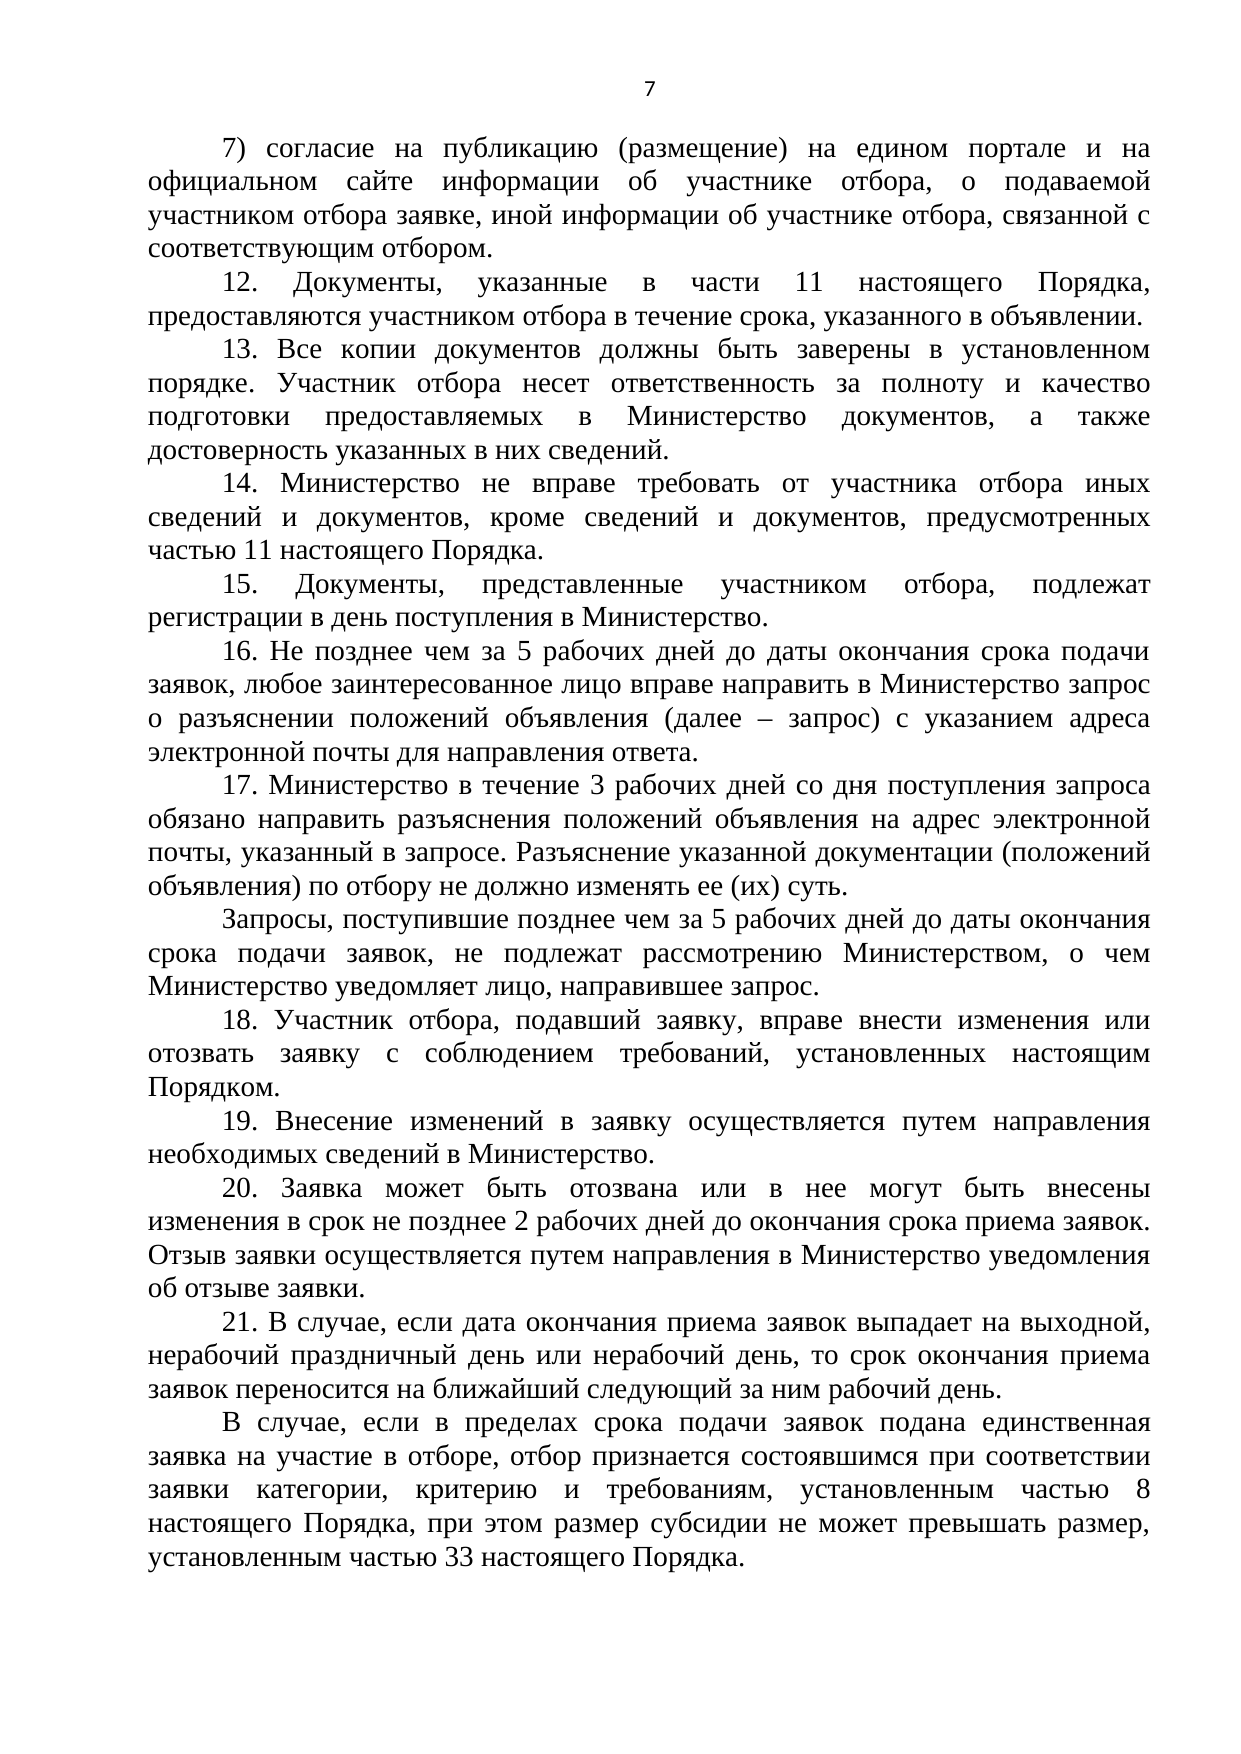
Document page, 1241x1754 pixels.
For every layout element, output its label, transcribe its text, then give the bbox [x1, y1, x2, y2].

text 20. Заявка может быть отозвана или в нее могут быть внесены изменения в срок не позднее 2 рабочих дней до окончания срока приема заявок. Отзыв заявки осуществляется путем направления в Министерство уведомления об отзыве заявки. [148, 1170, 1152, 1304]
text 7) согласие на публикацию (размещение) на едином портале и на официальном сайте информации об участнике отбора, о подаваемой участником отбора заявке, иной информации об участнике отбора, связанной с соответствующим отбором. [148, 130, 1152, 264]
text 21. В случае, если дата окончания приема заявок выпадает на выходной, нерабочий праздничный день или нерабочий день, то срок окончания приема заявок переносится на ближайший следующий за ним рабочий день. [148, 1304, 1152, 1404]
text 18. Участник отбора, подавший заявку, вправе внести изменения или отозвать заявку с соблюдением требований, установленных настоящим Порядком. [148, 1002, 1152, 1103]
text Запросы, поступившие позднее чем за 5 рабочих дней до даты окончания срока подачи заявок, не подлежат рассмотрению Министерством, о чем Министерство уведомляет лицо, направившее запрос. [148, 901, 1152, 1002]
text 14. Министерство не вправе требовать от участника отбора иных сведений и документов, кроме сведений и документов, предусмотренных частью 11 настоящего Порядка. [148, 465, 1152, 566]
text 17. Министерство в течение 3 рабочих дней со дня поступления запроса обязано направить разъяснения положений объявления на адрес электронной почты, указанный в запросе. Разъяснение указанной документации (положений объявления) по отбору не должно изменять ее (их) суть. [148, 767, 1152, 901]
text 12. Документы, указанные в части 11 настоящего Порядка, предоставляются участником отбора в течение срока, указанного в объявлении. [148, 264, 1152, 331]
text 16. Не позднее чем за 5 рабочих дней до даты окончания срока подачи заявок, любое заинтересованное лицо вправе направить в Министерство запрос о разъяснении положений объявления (далее – запрос) с указанием адреса электронной почты для направления ответа. [148, 633, 1152, 767]
text 19. Внесение изменений в заявку осуществляется путем направления необходимых сведений в Министерство. [148, 1103, 1152, 1170]
text 13. Все копии документов должны быть заверены в установленном порядке. Участник отбора несет ответственность за полноту и качество подготовки предоставляемых в Министерство документов, а также достоверность указанных в них сведений. [148, 331, 1152, 465]
text 15. Документы, представленные участником отбора, подлежат регистрации в день поступления в Министерство. [148, 566, 1152, 633]
text В случае, если в пределах срока подачи заявок подана единственная заявка на участие в отборе, отбор признается состоявшимся при соответствии заявки категории, критерию и требованиям, установленным частью 8 настоящего Порядка, при этом размер субсидии не может превышать размер, установленным частью 33 настоящего Порядка. [148, 1404, 1152, 1572]
